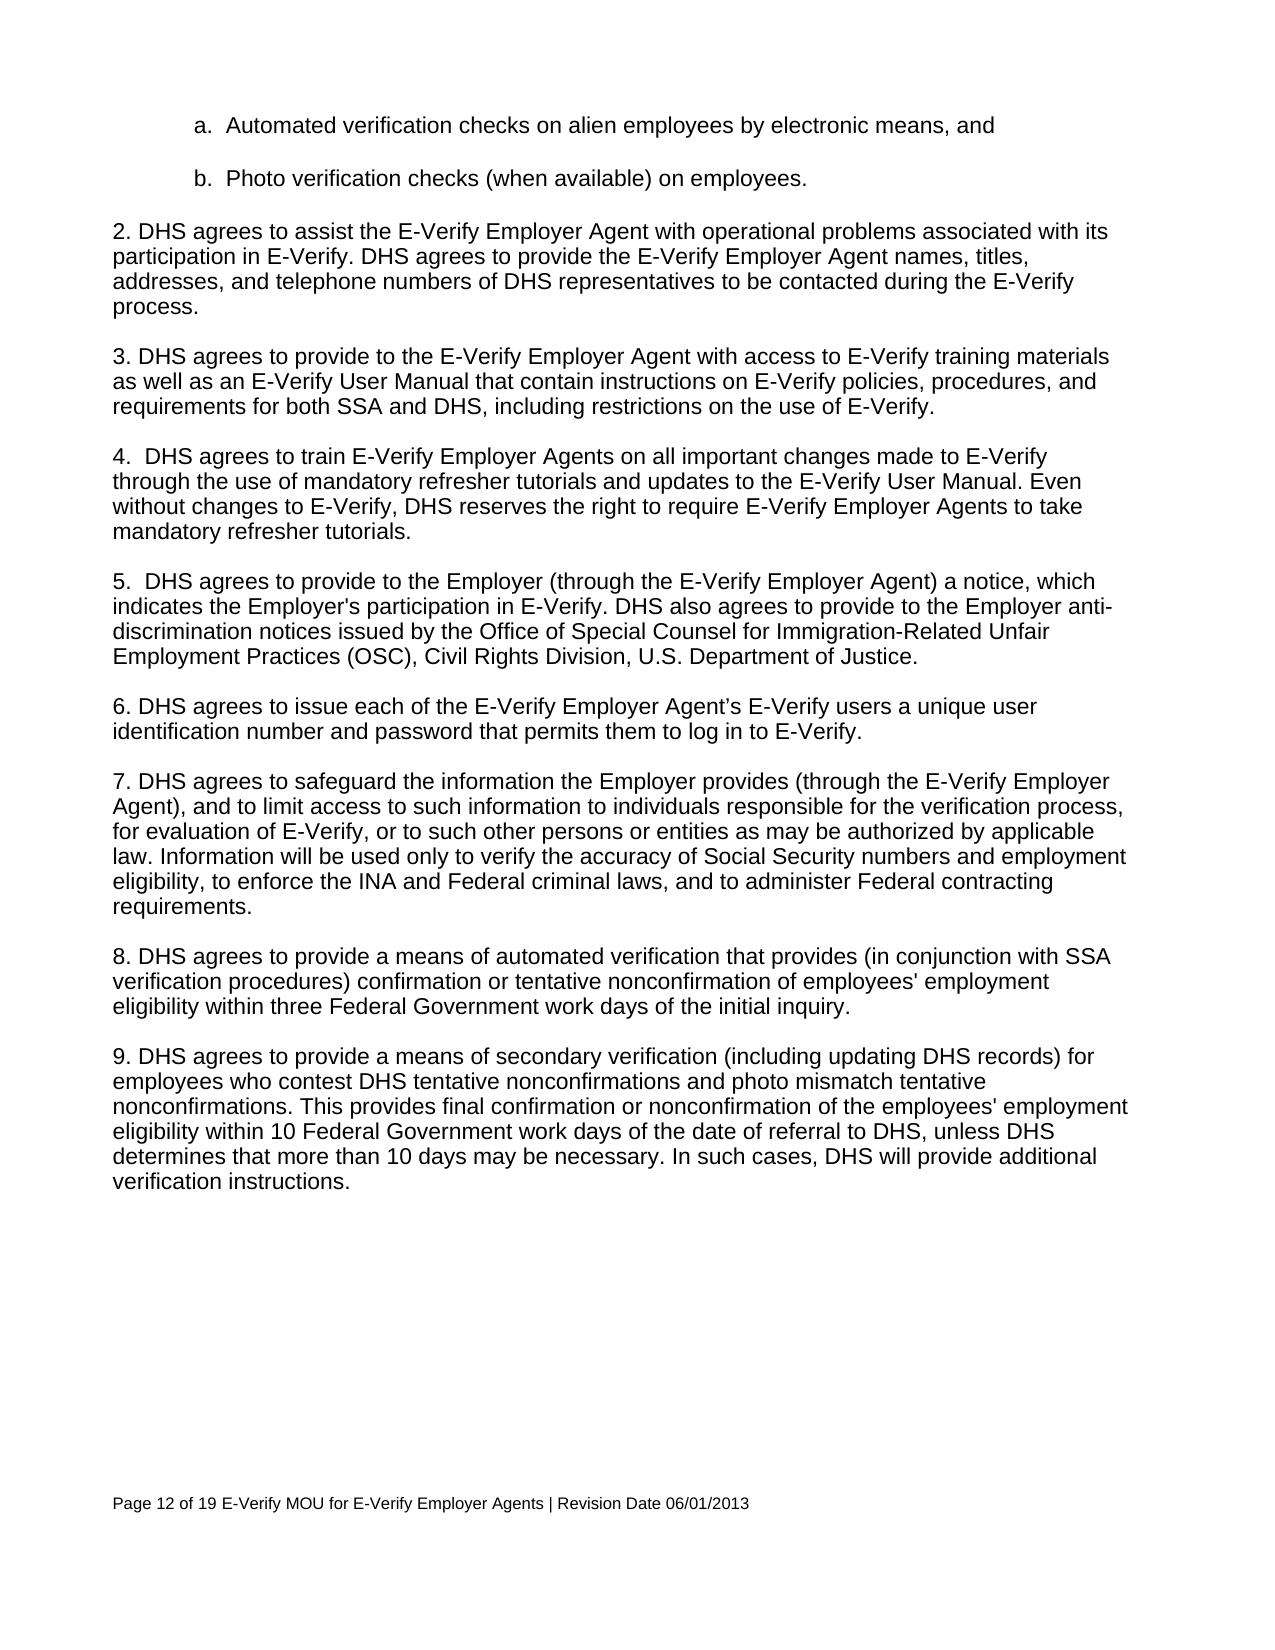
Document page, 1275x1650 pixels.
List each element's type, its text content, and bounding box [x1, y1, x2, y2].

text 2. DHS agrees to assist the E-Verify Employer Agent with operational problems associated with its participation in E-Verify. DHS agrees to provide the E-Verify Employer Agent names, titles, addresses, and telephone numbers of DHS representatives to be contacted during the E-Verify process. 3. DHS agrees to provide to the E-Verify Employer Agent with access to E-Verify training materials as well as an E-Verify User Manual that contain instructions on E-Verify policies, procedures, and requirements for both SSA and DHS, including restrictions on the use of E-Verify. [112, 219, 1131, 444]
text 4. DHS agrees to train E-Verify Employer Agents on all important changes made to E-Verify through the use of mandatory refresher tutorials and updates to the E-Verify User Manual. Even without changes to E-Verify, DHS reserves the right to require E-Verify Employer Agents to take mandatory refresher tutorials. [112, 444, 1131, 569]
text 8. DHS agrees to provide a means of automated verification that provides (in conjunction with SSA verification procedures) confirmation or tentative nonconfirmation of employees' employment eligibility within three Federal Government work days of the initial inquiry. [112, 944, 1131, 1044]
text a. Automated verification checks on alien employees by electronic means, and [194, 112, 1160, 139]
text 7. DHS agrees to safeguard the information the Employer provides (through the E-Verify Employer Agent), and to limit access to such information to individuals responsible for the verification process, for evaluation of E-Verify, or to such other persons or entities as may be authorized by applicable law. Information will be used only to verify the accuracy of Social Security numbers and employment eligibility, to enforce the INA and Federal criminal laws, and to administer Federal contracting requirements. [112, 769, 1131, 944]
text 5. DHS agrees to provide to the Employer (through the E-Verify Employer Agent) a notice, which indicates the Employer's participation in E-Verify. DHS also agrees to provide to the Employer anti-discrimination notices issued by the Office of Special Counsel for Immigration-Related Unfair Employment Practices (OSC), Civil Rights Division, U.S. Department of Justice. [112, 569, 1131, 694]
text b. Photo verification checks (when available) on employees. [194, 165, 1160, 219]
text 9. DHS agrees to provide a means of secondary verification (including updating DHS records) for employees who contest DHS tentative nonconfirmations and photo mismatch tentative nonconfirmations. This provides final confirmation or nonconfirmation of the employees' employment eligibility within 10 Federal Government work days of the date of referral to DHS, unless DHS determines that more than 10 days may be necessary. In such cases, DHS will provide additional verification instructions. [112, 1044, 1131, 1194]
text 6. DHS agrees to issue each of the E-Verify Employer Agent’s E-Verify users a unique user identification number and password that permits them to log in to E-Verify. [112, 694, 1131, 769]
